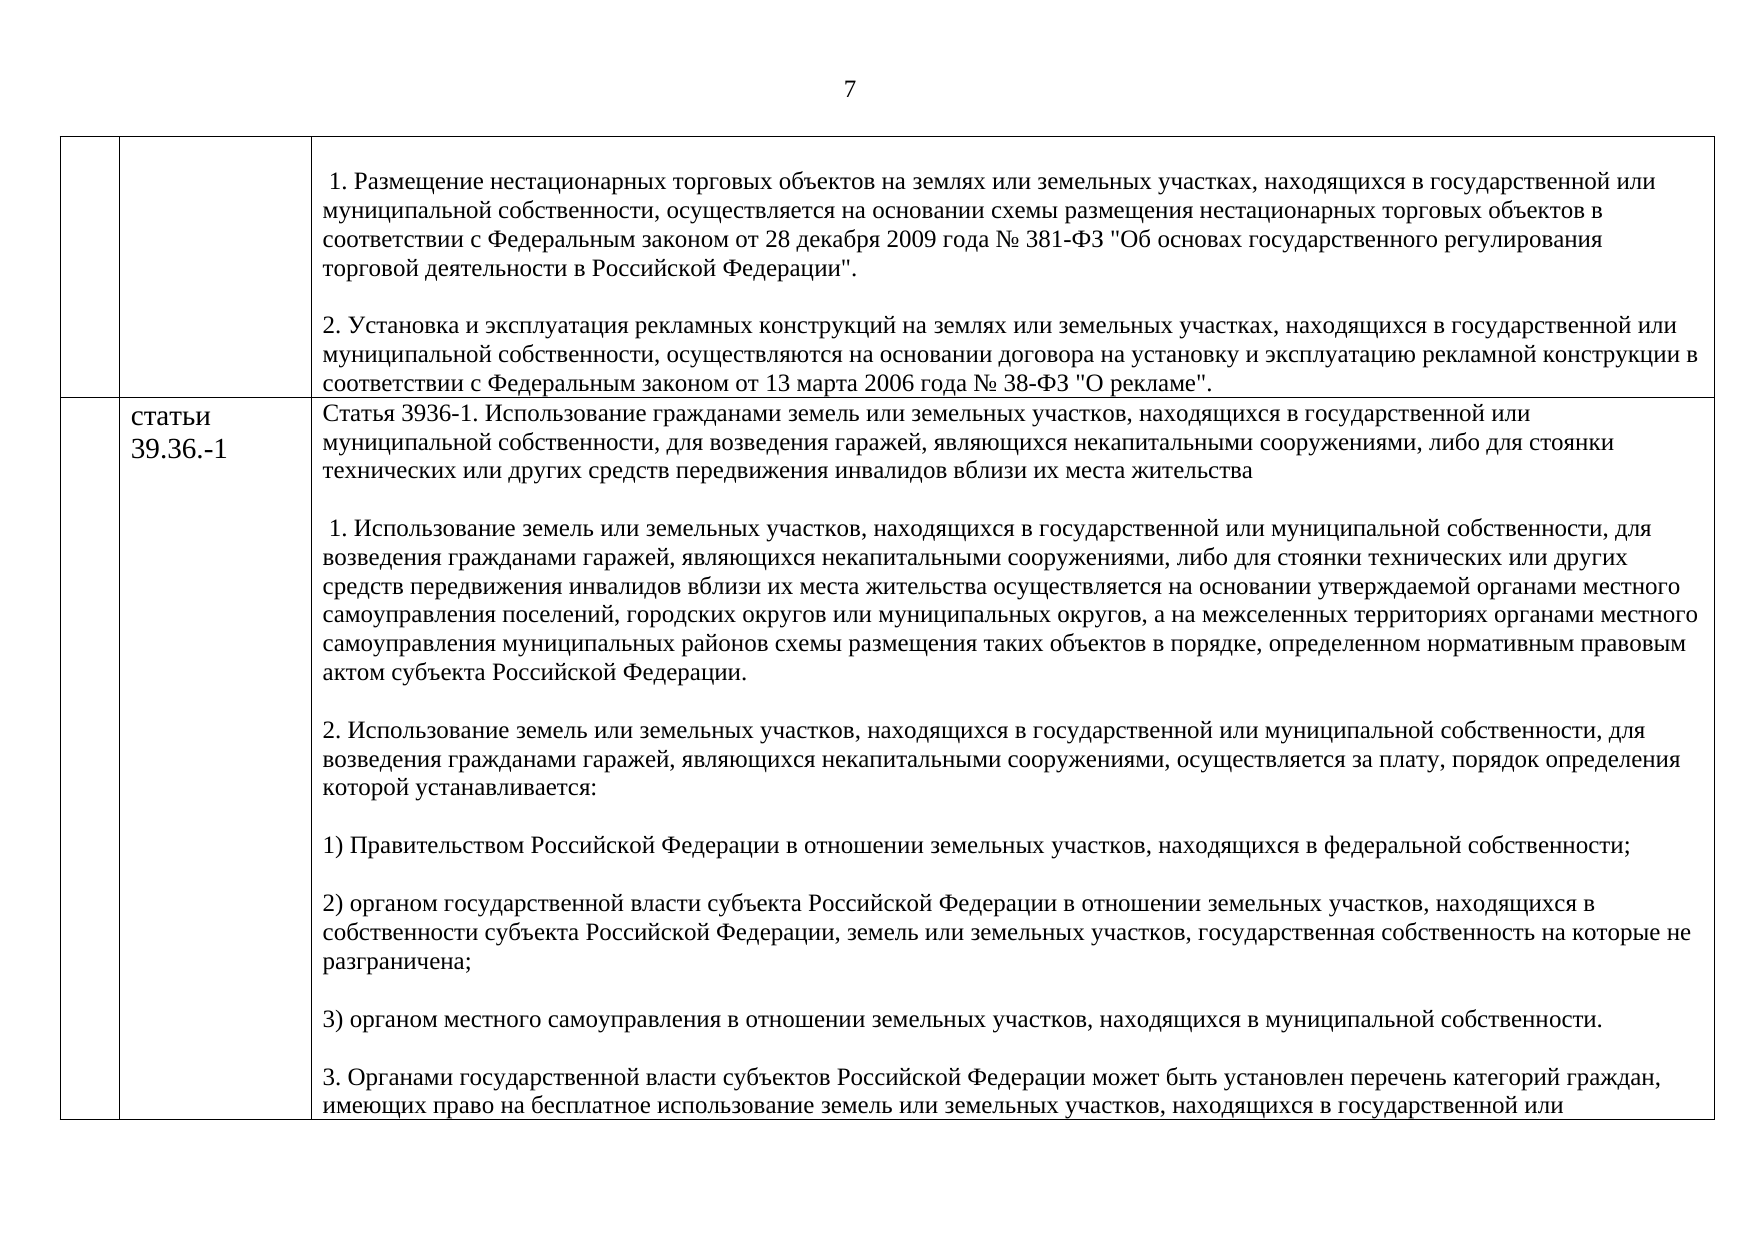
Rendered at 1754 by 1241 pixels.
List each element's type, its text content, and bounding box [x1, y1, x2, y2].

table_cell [312, 398, 1714, 1119]
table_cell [120, 137, 311, 397]
table_cell 8 [61, 137, 119, 397]
table_cell [61, 398, 119, 1119]
table_cell статьи 39.36.-1 [120, 398, 311, 1119]
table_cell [312, 137, 1714, 397]
